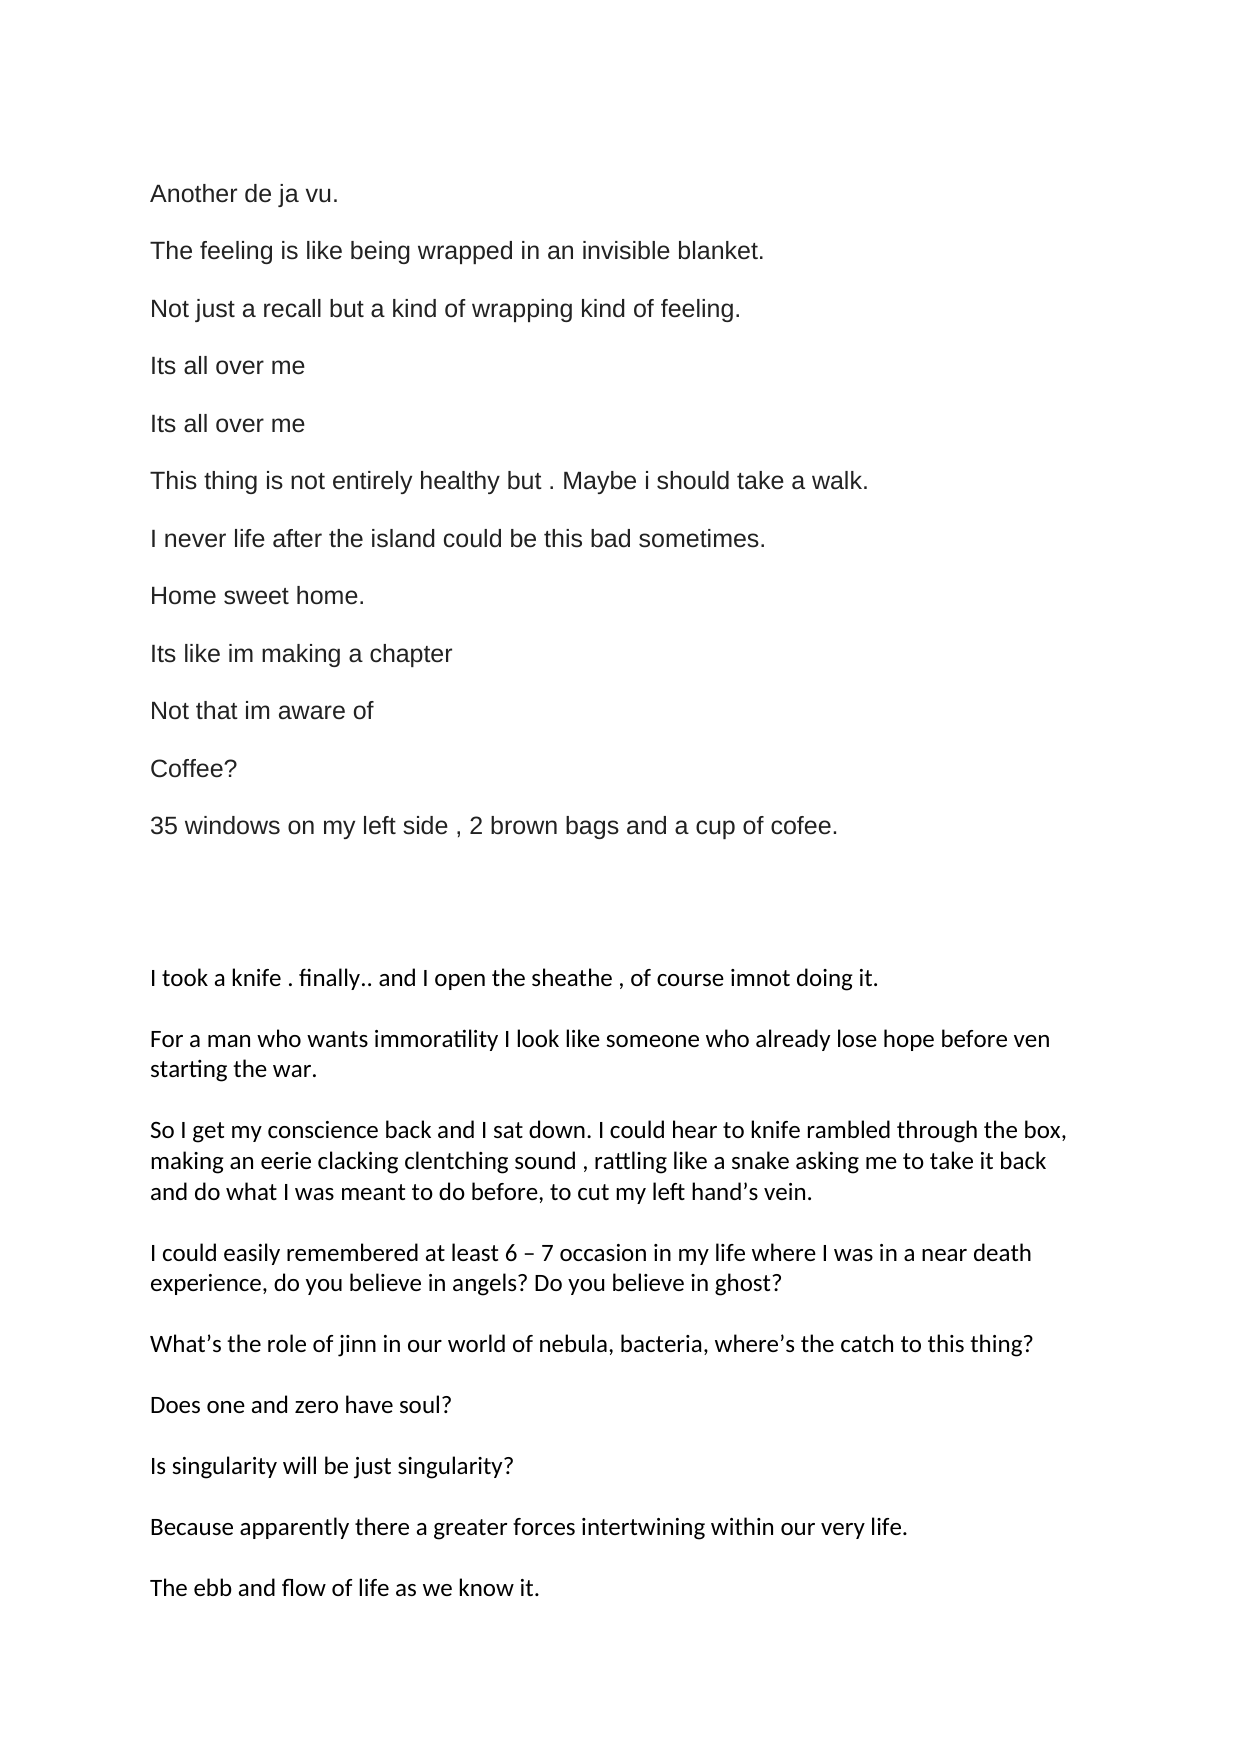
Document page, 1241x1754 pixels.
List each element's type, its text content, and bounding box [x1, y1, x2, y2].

text So I get my conscience back and I sat down. I could hear to knife rambled through the box, making an eerie clacking clentching sound , rattling like a snake asking me to take it back and do what I was meant to do before, to cut my left hand’s vein. [150, 1115, 1090, 1206]
text The ebb and flow of life as we know it. [150, 1572, 1090, 1603]
text Is singularity will be just singularity? [150, 1450, 1090, 1481]
text Because apparently there a greater forces intertwining within our very life. [150, 1511, 1090, 1542]
text What’s the role of jinn in our world of nebula, bacteria, where’s the catch to this thing? [150, 1328, 1090, 1359]
text For a man who wants immoratility I look like someone who already lose hope before ven starting the war. [150, 1023, 1090, 1084]
text Does one and zero have soul? [150, 1389, 1090, 1420]
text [150, 150, 1090, 840]
text I could easily remembered at least 6 – 7 occasion in my life where I was in a near death experience, do you believe in angels? Do you believe in ghost? [150, 1237, 1090, 1298]
text I took a knife . finally.. and I open the sheathe , of course imnot doing it. [150, 962, 1090, 993]
